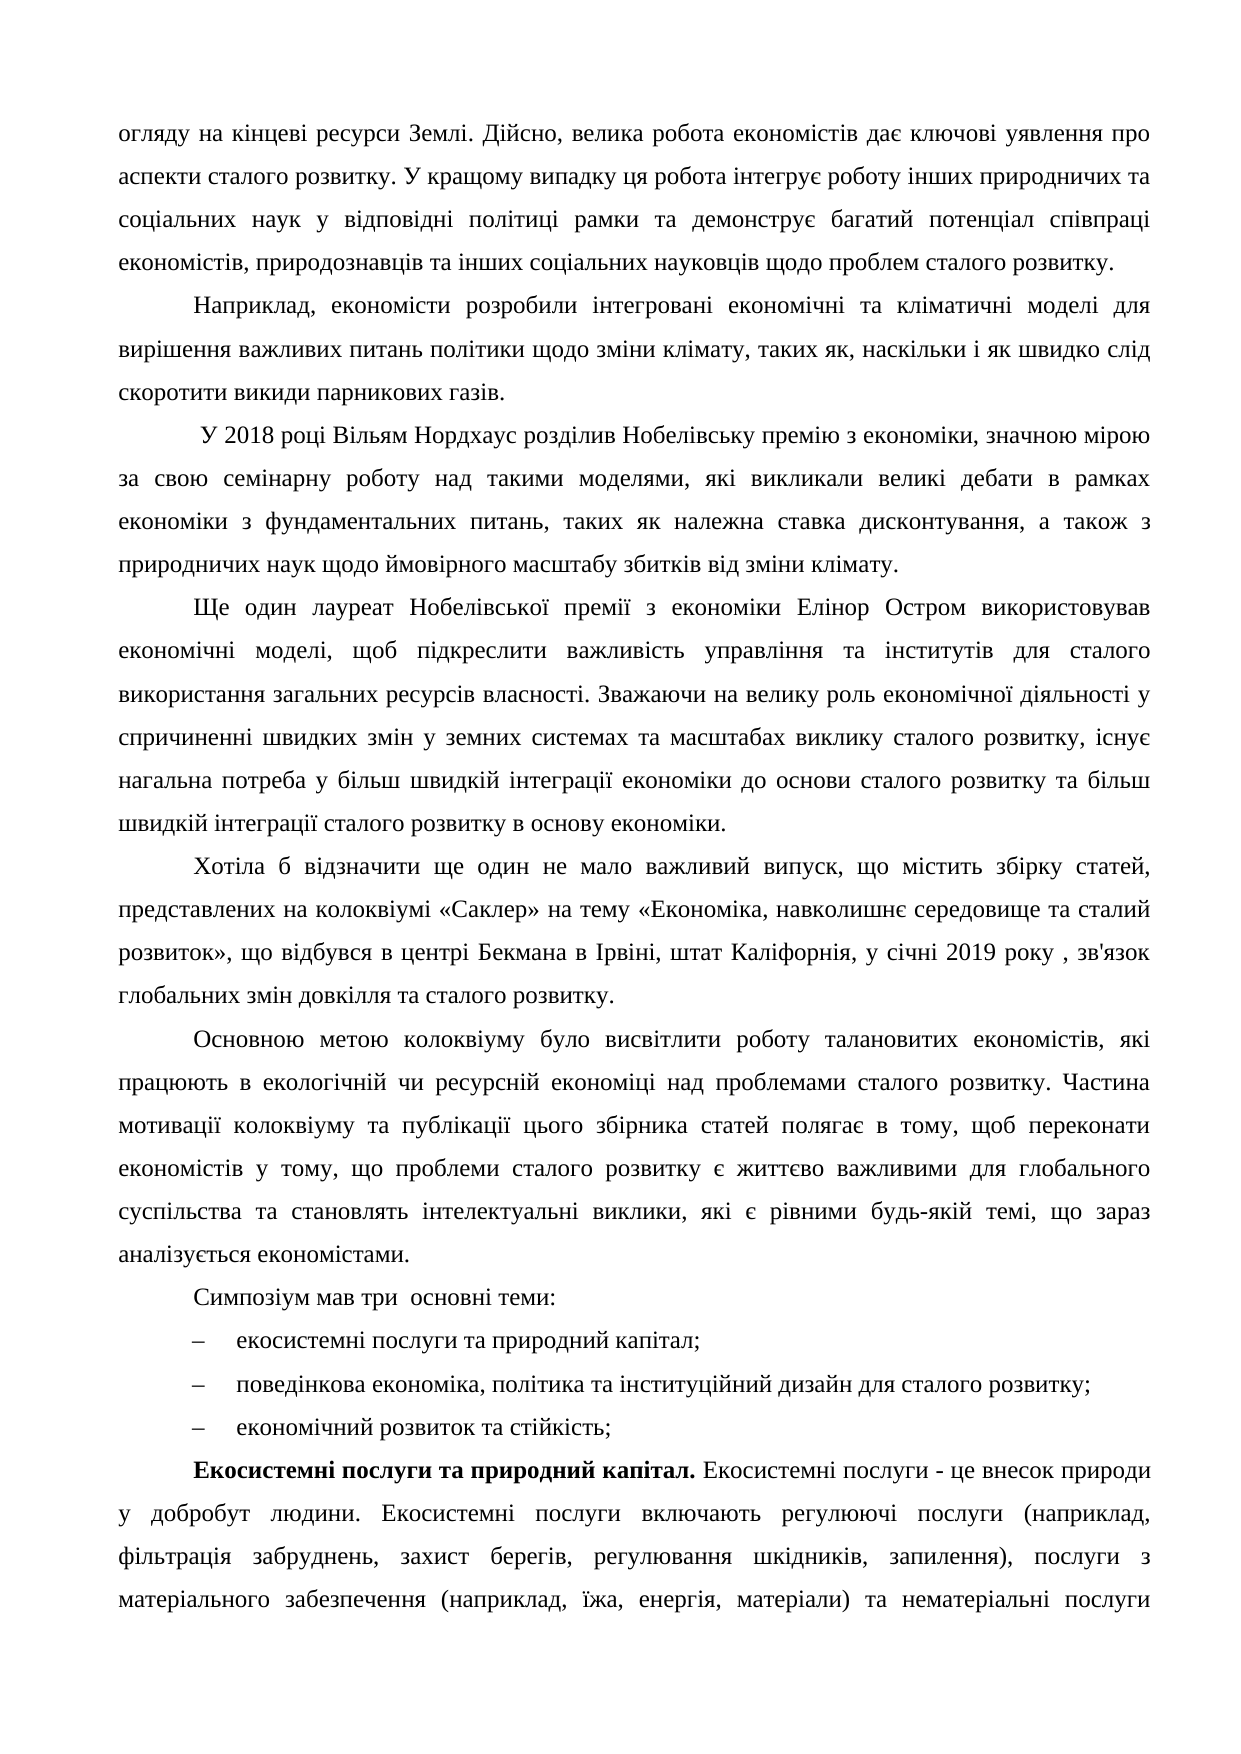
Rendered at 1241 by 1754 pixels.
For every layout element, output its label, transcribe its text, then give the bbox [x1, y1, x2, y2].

list екосистемні послуги та природний капітал; [118, 1326, 1152, 1354]
text У 2018 році Вільям Нордхаус розділив Нобелівську премію з економіки, значною мірою за свою семінарну роботу над такими моделями, які викликали великі дебати в рамках економіки з фундаментальних питань, таких як належна ставка дисконтування, а також з природничих наук щодо ймовірного масштабу збитків від зміни клімату. [118, 420, 1152, 578]
text Хотіла б відзначити ще один не мало важливий випуск, що містить збірку статей, представлених на колоквіумі «Саклер» на тему «Економіка, навколишнє середовище та сталий розвиток», що відбувся в центрі Бекмана в Ірвіні, штат Каліфорнія, у січні 2019 року , зв'язок глобальних змін довкілля та сталого розвитку. [118, 851, 1152, 1009]
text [118, 1455, 1152, 1613]
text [118, 118, 1152, 276]
text Симпозіум мав три основні теми: [118, 1282, 1152, 1311]
text Основною метою колоквіуму було висвітлити роботу талановитих економістів, які працюють в екологічній чи ресурсній економіці над проблемами сталого розвитку. Частина мотивації колоквіуму та публікації цього збірника статей полягає в тому, щоб переконати економістів у тому, що проблеми сталого розвитку є життєво важливими для глобального суспільства та становлять інтелектуальні виклики, які є рівними будь-якій темі, що зараз аналізується економістами. [118, 1024, 1152, 1268]
text Ще один лауреат Нобелівської премії з економіки Елінор Остром використовував економічні моделі, щоб підкреслити важливість управління та інститутів для сталого використання загальних ресурсів власності. Зважаючи на велику роль економічної діяльності у спричиненні швидких змін у земних системах та масштабах виклику сталого розвитку, існує нагальна потреба у більш швидкій інтеграції економіки до основи сталого розвитку та більш швидкій інтеграції сталого розвитку в основу економіки. [118, 592, 1152, 837]
list економічний розвиток та стійкість; [118, 1412, 1152, 1441]
text Наприклад, економісти розробили інтегровані економічні та кліматичні моделі для вирішення важливих питань політики щодо зміни клімату, таких як, наскільки і як швидко слід скоротити викиди парникових газів. [118, 291, 1152, 406]
list поведінкова економіка, політика та інституційний дизайн для сталого розвитку; [118, 1369, 1152, 1397]
